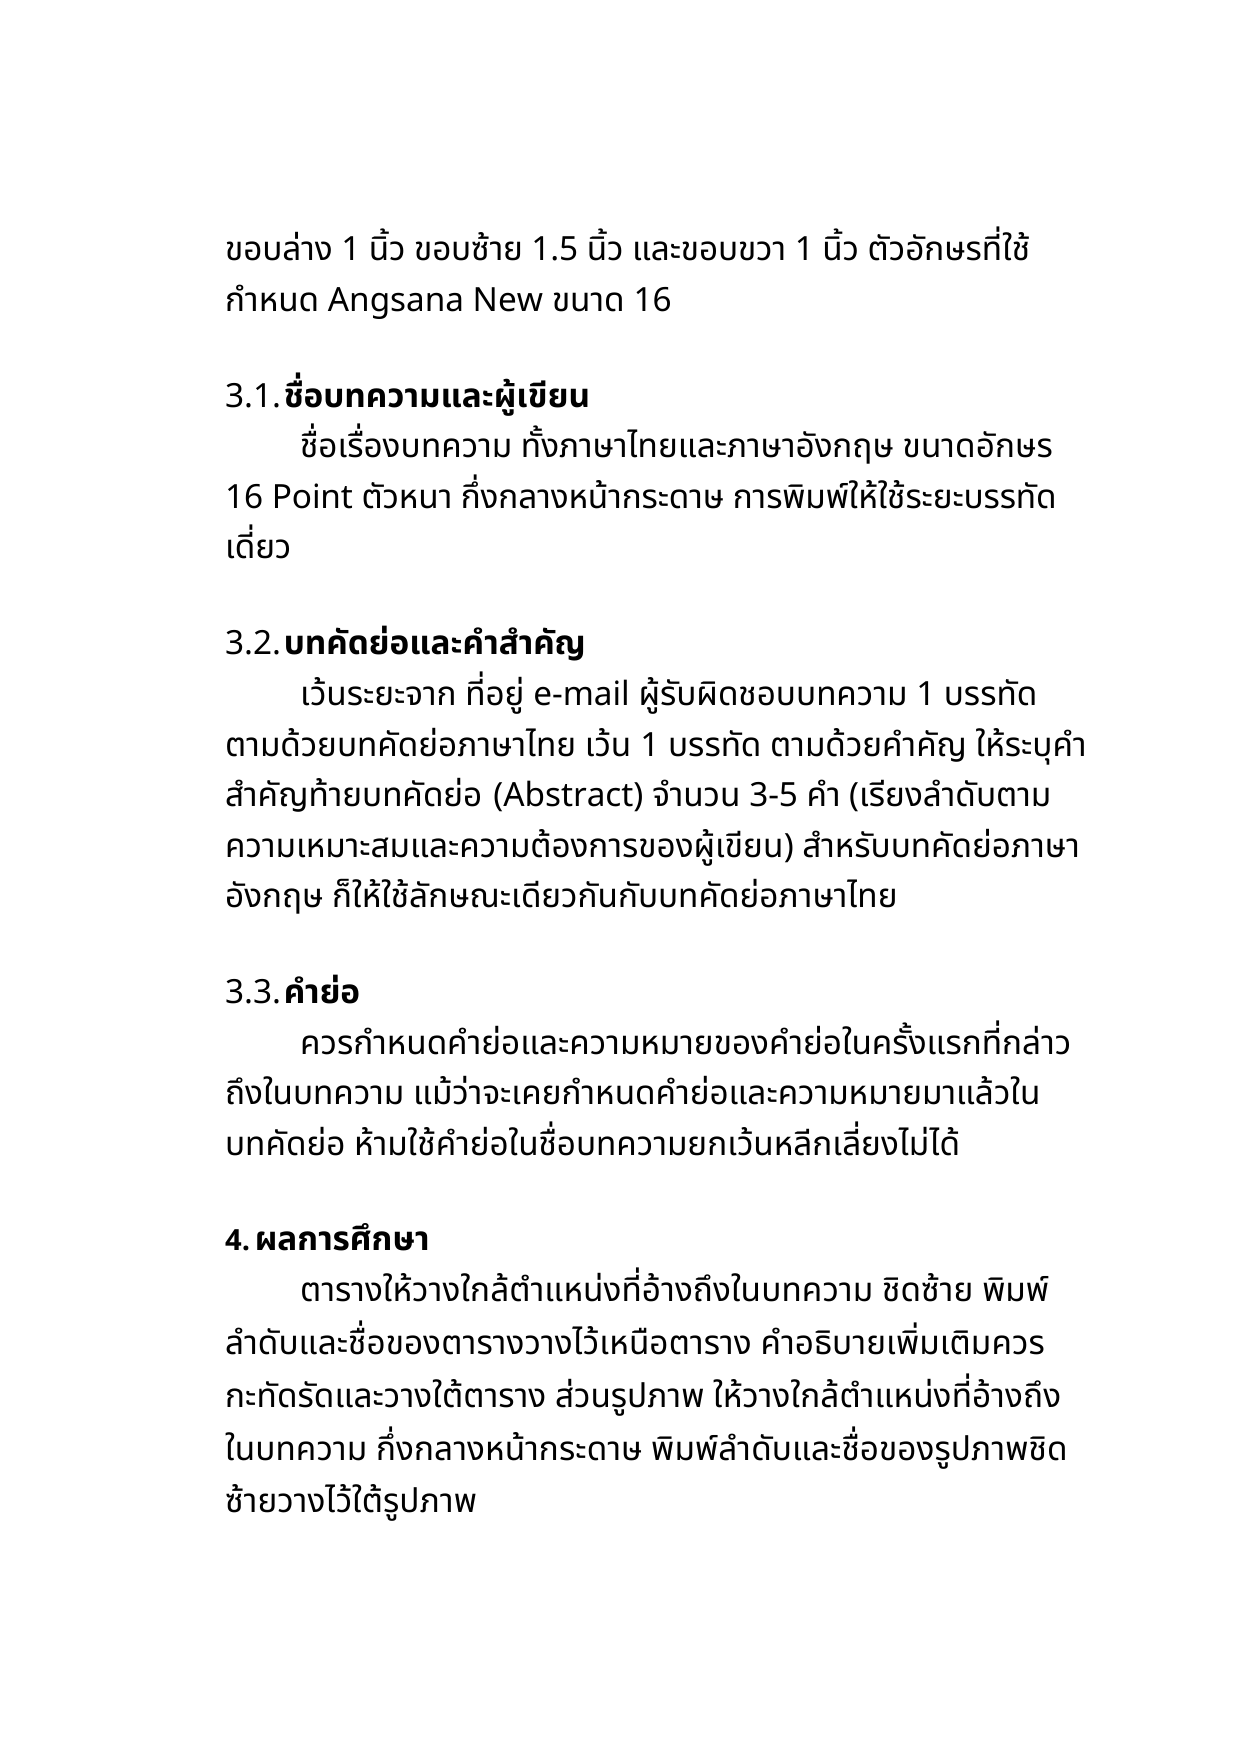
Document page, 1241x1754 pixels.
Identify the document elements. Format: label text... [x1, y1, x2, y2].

text เว้นระยะจาก ที่อยู่ e-mail ผู้รับผิดชอบบทความ 1 บรรทัด ตามด้วยบทคัดย่อภาษาไทย เว้น 1 บรรทัด ตามด้วยคำคัญ ให้ระบุคำสำคัญท้ายบทคัดย่อ (Abstract) จำนวน 3-5 คำ (เรียงลำดับตามความเหมาะสมและความต้องการของผู้เขียน) สำหรับบทคัดย่อภาษาอังกฤษ ก็ให้ใช้ลักษณะเดียวกันกับบทคัดย่อภาษาไทย [225, 670, 1090, 923]
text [225, 225, 1090, 326]
text ควรกำหนดคำย่อและความหมายของคำย่อในครั้งแรกที่กล่าวถึงในบทความ แม้ว่าจะเคยกำหนดคำย่อและความหมายมาแล้วในบทคัดย่อ ห้ามใช้คำย่อในชื่อบทความยกเว้นหลีกเลี่ยงไม่ได้ [225, 1019, 1090, 1170]
text ตารางให้วางใกล้ตำแหน่งที่อ้างถึงในบทความ ชิดซ้าย พิมพ์ลำดับและชื่อของตารางวางไว้เหนือตาราง คำอธิบายเพิ่มเติมควรกะทัดรัดและวางใต้ตาราง ส่วนรูปภาพ ให้วางใกล้ตำแหน่งที่อ้างถึงในบทความ กึ่งกลางหน้ากระดาษ พิมพ์ลำดับและชื่อของรูปภาพชิดซ้ายวางไว้ใต้รูปภาพ [225, 1266, 1090, 1528]
list ชื่อบทความและผู้เขียน [225, 372, 1090, 422]
list คำย่อ [225, 968, 1090, 1019]
text ชื่อเรื่องบทความ ทั้งภาษาไทยและภาษาอังกฤษ ขนาดอักษร 16 Point ตัวหนา กึ่งกลางหน้ากระดาษ การพิมพ์ให้ใช้ระยะบรรทัดเดี่ยว [225, 422, 1090, 574]
list บทคัดย่อและคำสำคัญ [225, 619, 1090, 670]
subtitle ผลการศึกษา [225, 1215, 1090, 1266]
